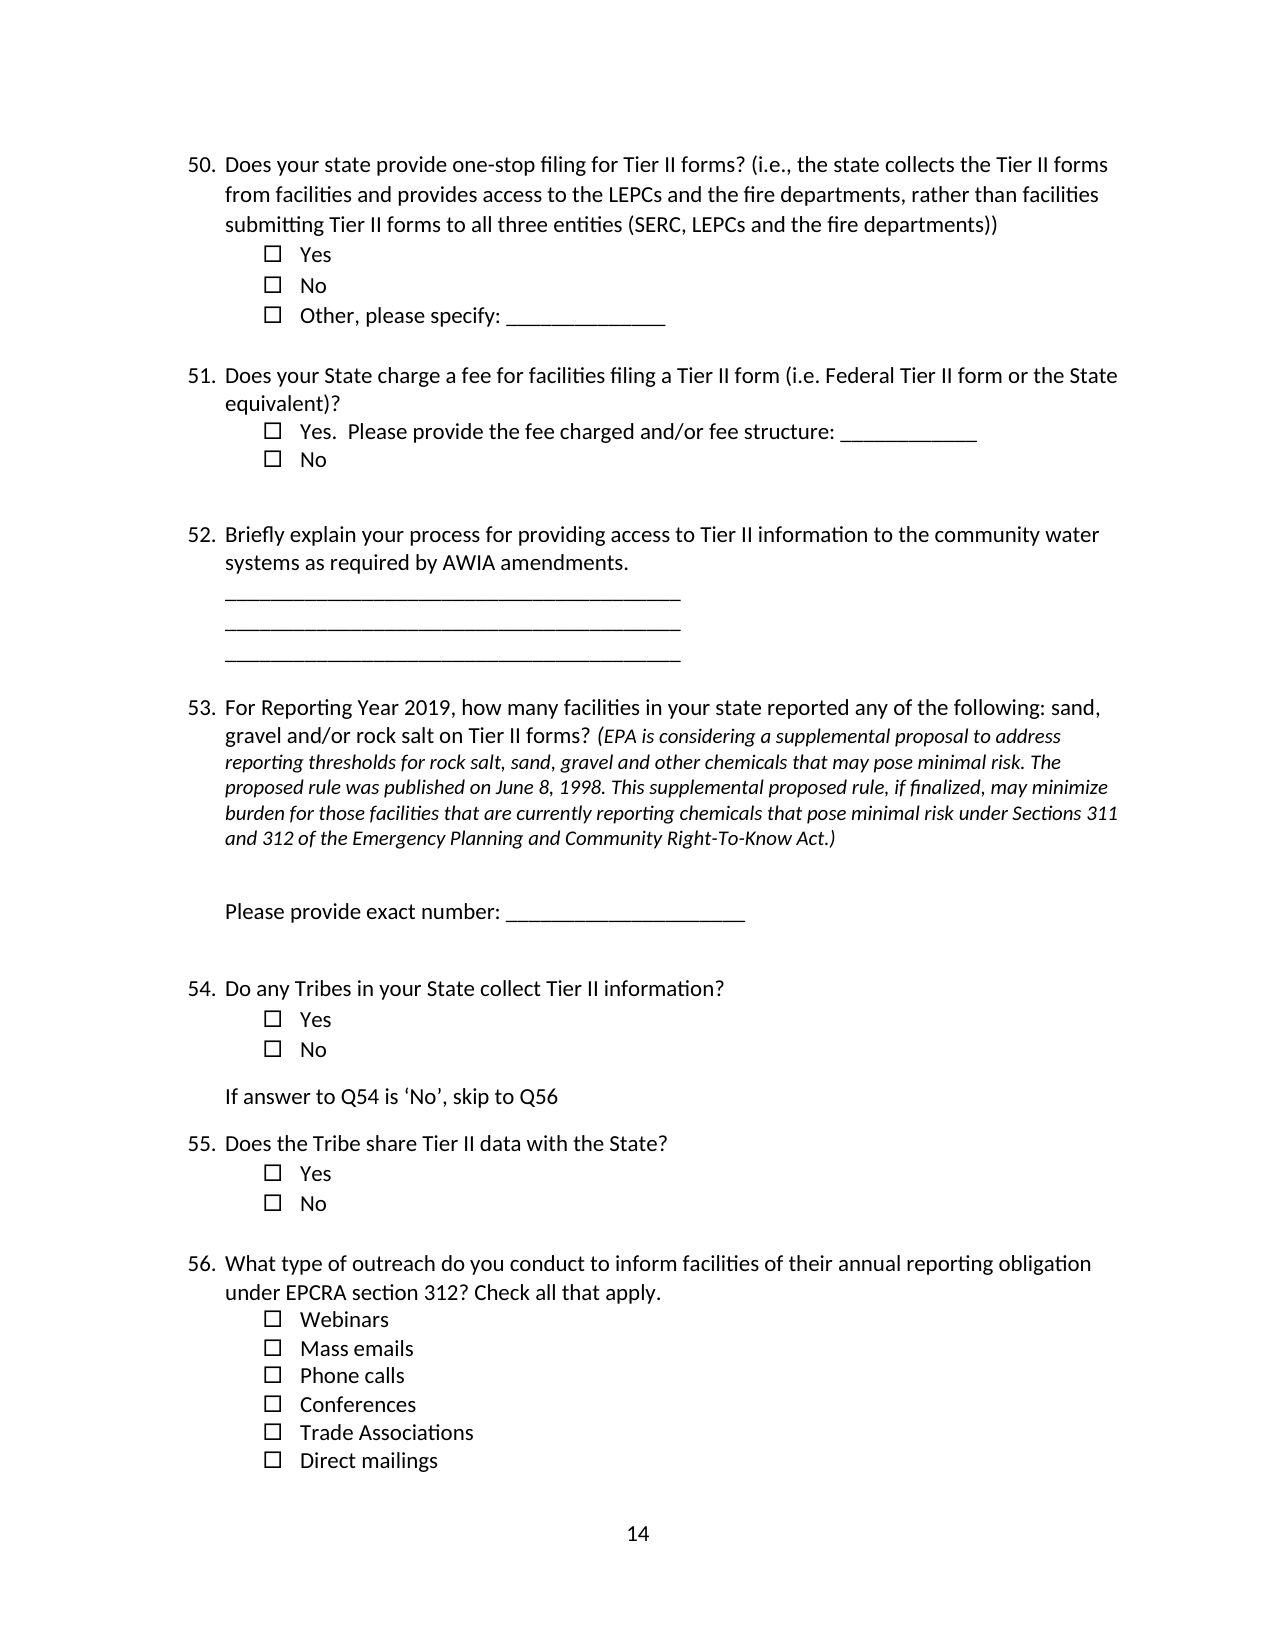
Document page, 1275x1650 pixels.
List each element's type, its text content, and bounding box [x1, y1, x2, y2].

list Conferences [262, 1390, 1125, 1418]
list Mass emails [262, 1334, 1125, 1362]
list Briefly explain your process for providing access to Tier II information to the community water systems as required by AWIA amendments. [187, 520, 1125, 576]
list Yes [262, 1159, 1125, 1187]
list No [262, 446, 1125, 473]
list ________________________________________ [225, 576, 1125, 604]
list Yes. Please provide the fee charged and/or fee structure: ____________ [262, 417, 1125, 446]
list Phone calls [262, 1362, 1125, 1390]
list For Reporting Year 2019, how many facilities in your state reported any of the following: sand, gravel and/or rock salt on Tier II forms? (EPA is considering a supplemental proposal to address reporting thresholds for rock salt, sand, gravel and other chemicals that may pose minimal risk. The proposed rule was published on June 8, 1998. This supplemental proposed rule, if finalized, may minimize burden for those facilities that are currently reporting chemicals that pose minimal risk under Sections 311 and 312 of the Emergency Planning and Community Right-To-Know Act.) [187, 693, 1125, 851]
text Please provide exact number: _____________________ [225, 897, 1125, 926]
list Yes [262, 241, 1125, 269]
list Does your State charge a fee for facilities filing a Tier II form (i.e. Federal Tier II form or the State equivalent)? [187, 361, 1125, 417]
list No [262, 1035, 1125, 1063]
list No [262, 271, 1125, 299]
list Does the Tribe share Tier II data with the State? [187, 1129, 1125, 1157]
list No [262, 1189, 1125, 1217]
list What type of outreach do you conduct to inform facilities of their annual reporting obligation under EPCRA section 312? Check all that apply. [187, 1249, 1125, 1306]
list Webinars [262, 1306, 1125, 1334]
list Trade Associations [262, 1418, 1125, 1446]
list Other, please specify: ______________ [262, 301, 1125, 329]
list Yes [262, 1005, 1125, 1033]
list ________________________________________ [225, 607, 1125, 635]
text If answer to Q54 is ‘No’, skip to Q56 [150, 1082, 1125, 1110]
list Direct mailings [262, 1446, 1125, 1474]
list Do any Tribes in your State collect Tier II information? [187, 974, 1125, 1003]
list Does your state provide one-stop filing for Tier II forms? (i.e., the state collects the Tier II forms from facilities and provides access to the LEPCs and the fire departments, rather than facilities submitting Tier II forms to all three entities (SERC, LEPCs and the fire departments)) [187, 150, 1125, 238]
list ________________________________________ [225, 637, 1125, 665]
